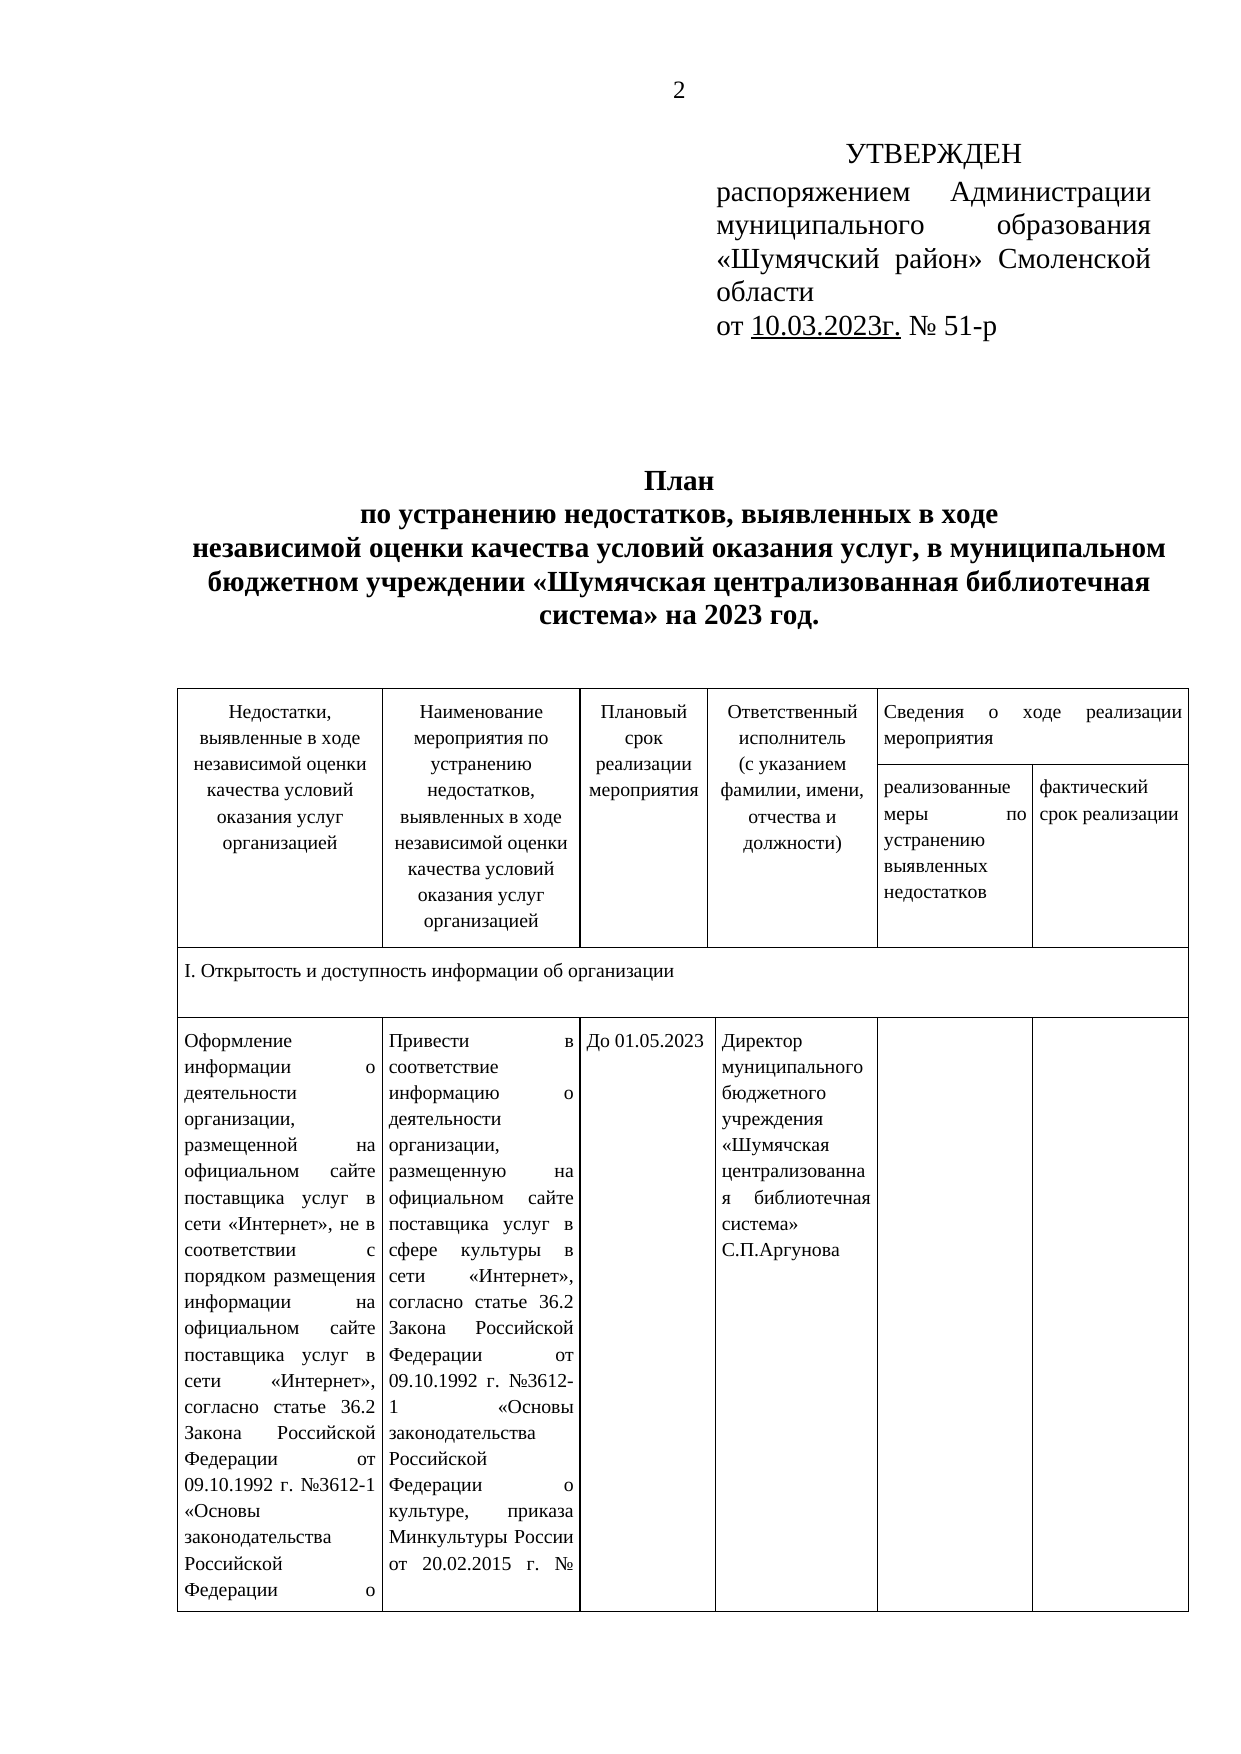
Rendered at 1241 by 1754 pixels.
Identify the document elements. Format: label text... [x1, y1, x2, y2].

table_header Сведения о ходе реализации мероприятия [878, 689, 1188, 764]
table_header Ответственный исполнитель (с указанием фамилии, имени, отчества и должности) [708, 689, 877, 947]
table_header Недостатки, выявленные в ходе независимой оценки качества условий оказания услуг организацией [178, 689, 382, 947]
table_cell реализованные меры по устранению выявленных недостатков [878, 765, 1032, 947]
text План [177, 463, 1181, 497]
table_header Наименование мероприятия по устранению недостатков, выявленных в ходе независимой оценки качества условий оказания услуг организацией [383, 689, 579, 947]
text по устранению недостатков, выявленных в ходе [177, 497, 1181, 530]
table_cell фактический срок реализации [1033, 765, 1188, 947]
table_cell До 01.05.2023 [581, 1018, 715, 1611]
text независимой оценки качества условий оказания услуг, в муниципальном бюджетном учреждении «Шумячская централизованная библиотечная система» на 2023 год. [177, 530, 1181, 631]
table_cell I. Открытость и доступность информации об организации [178, 948, 1188, 1017]
table_header УТВЕРЖДЕН [705, 136, 1162, 174]
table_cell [716, 1018, 877, 1611]
table_cell от 10.03.2023г. № 51-р [705, 308, 1162, 341]
table_cell распоряжением Администрации муниципального образования «Шумячский район» Смоленской области [705, 174, 1162, 308]
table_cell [178, 1018, 382, 1611]
table_cell [1033, 1018, 1188, 1611]
table_cell [878, 1018, 1032, 1611]
table_header Плановый срок реализации мероприятия [581, 689, 707, 947]
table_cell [383, 1018, 579, 1611]
